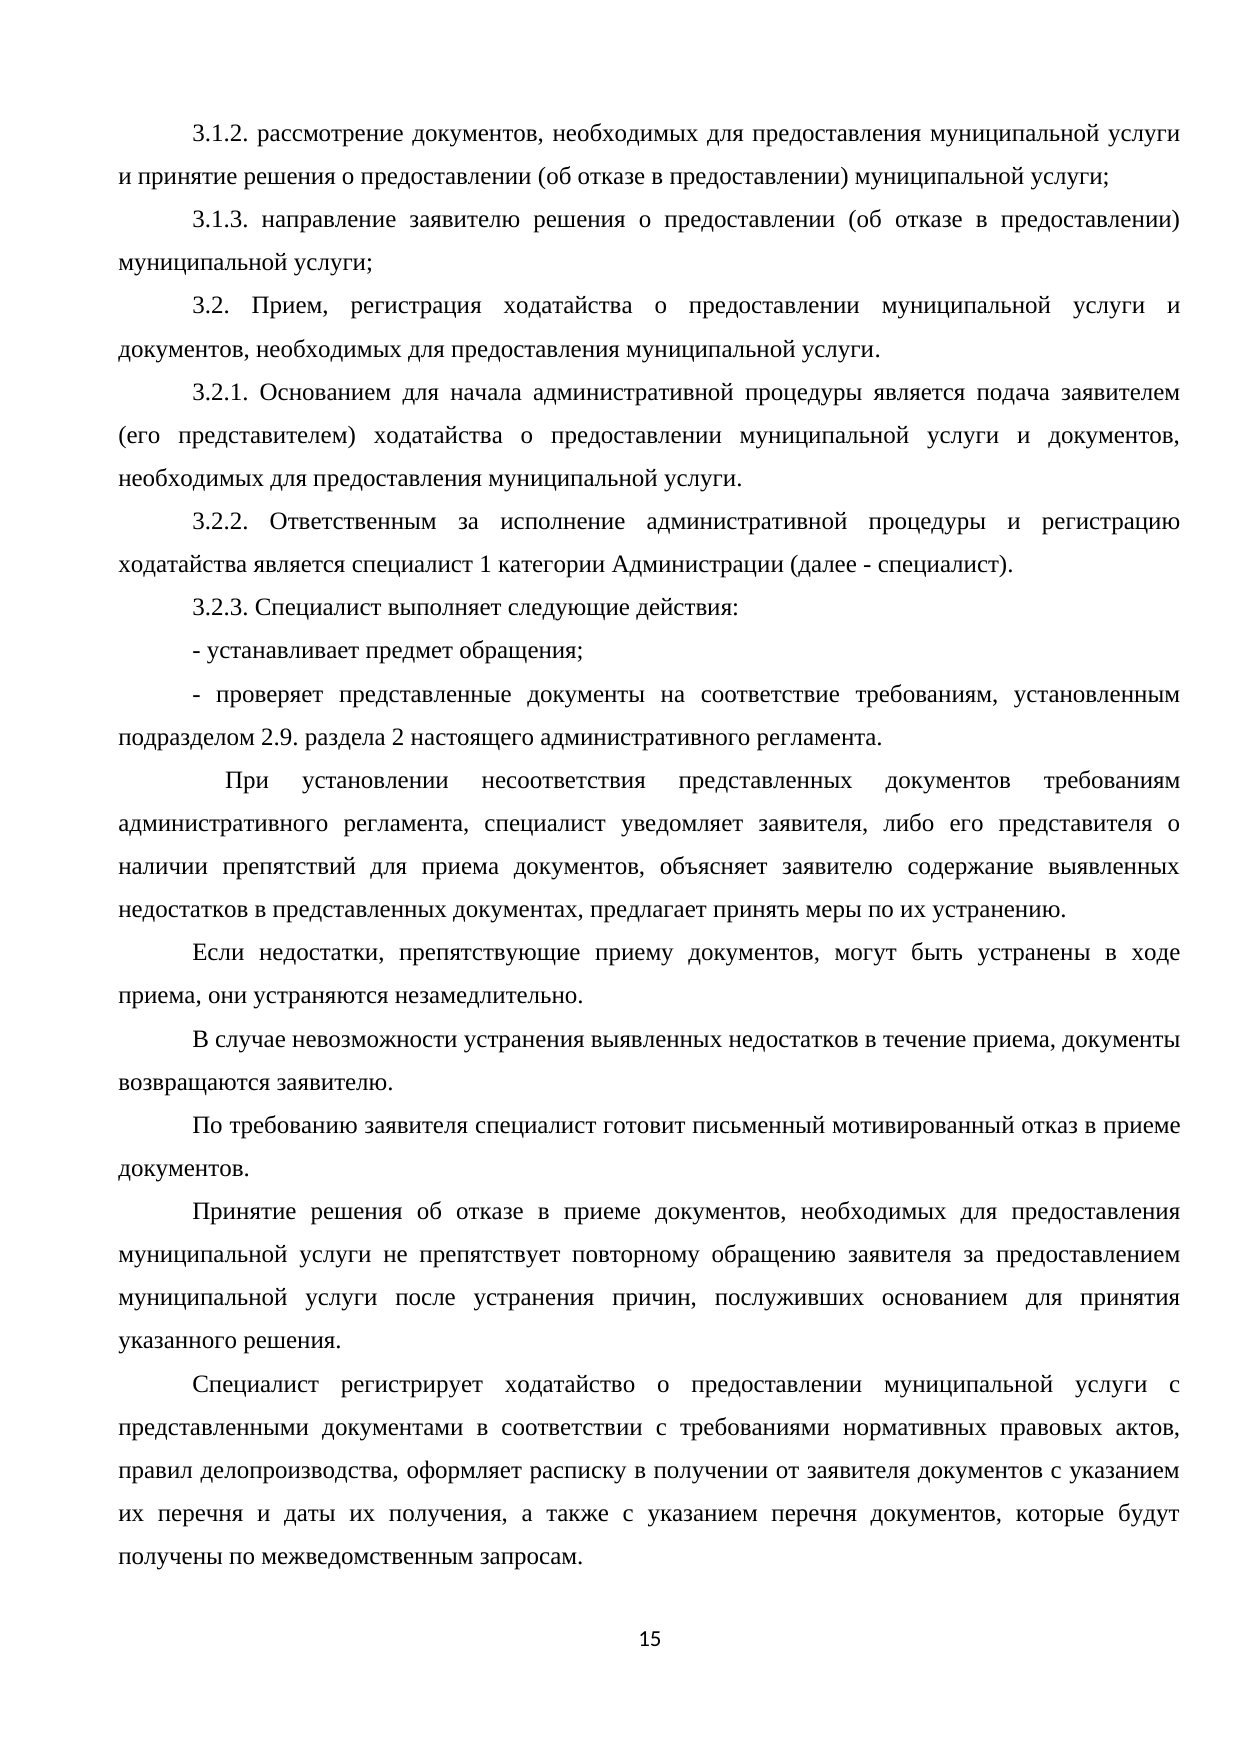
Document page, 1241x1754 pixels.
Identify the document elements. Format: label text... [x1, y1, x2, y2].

text В случае невозможности устранения выявленных недостатков в течение приема, документы возвращаются заявителю. [118, 1024, 1181, 1096]
text 3.2.3. Специалист выполняет следующие действия: [118, 592, 1181, 621]
text - проверяет представленные документы на соответствие требованиям, установленным подразделом 2.9. раздела 2 настоящего административного регламента. [118, 679, 1181, 751]
text 3.1.3. направление заявителю решения о предоставлении (об отказе в предоставлении) муниципальной услуги; [118, 204, 1181, 276]
text По требованию заявителя специалист готовит письменный мотивированный отказ в приеме документов. [118, 1110, 1181, 1182]
text 3.2.1. Основанием для начала административной процедуры является подача заявителем (его представителем) ходатайства о предоставлении муниципальной услуги и документов, необходимых для предоставления муниципальной услуги. [118, 377, 1181, 492]
text При установлении несоответствия представленных документов требованиям административного регламента, специалист уведомляет заявителя, либо его представителя о наличии препятствий для приема документов, объясняет заявителю содержание выявленных недостатков в представленных документах, предлагает принять меры по их устранению. [118, 765, 1181, 923]
text 3.1.2. рассмотрение документов, необходимых для предоставления муниципальной услуги и принятие решения о предоставлении (об отказе в предоставлении) муниципальной услуги; [118, 118, 1181, 190]
text - устанавливает предмет обращения; [118, 636, 1181, 664]
text Принятие решения об отказе в приеме документов, необходимых для предоставления муниципальной услуги не препятствует повторному обращению заявителя за предоставлением муниципальной услуги после устранения причин, послуживших основанием для принятия указанного решения. [118, 1196, 1181, 1354]
text Специалист регистрирует ходатайство о предоставлении муниципальной услуги с представленными документами в соответствии с требованиями нормативных правовых актов, правил делопроизводства, оформляет расписку в получении от заявителя документов с указанием их перечня и даты их получения, а также с указанием перечня документов, которые будут получены по межведомственным запросам. [118, 1369, 1181, 1570]
text Если недостатки, препятствующие приему документов, могут быть устранены в ходе приема, они устраняются незамедлительно. [118, 937, 1181, 1009]
text 3.2. Прием, регистрация ходатайства о предоставлении муниципальной услуги и документов, необходимых для предоставления муниципальной услуги. [118, 291, 1181, 362]
text 3.2.2. Ответственным за исполнение административной процедуры и регистрацию ходатайства является специалист 1 категории Администрации (далее - специалист). [118, 506, 1181, 578]
